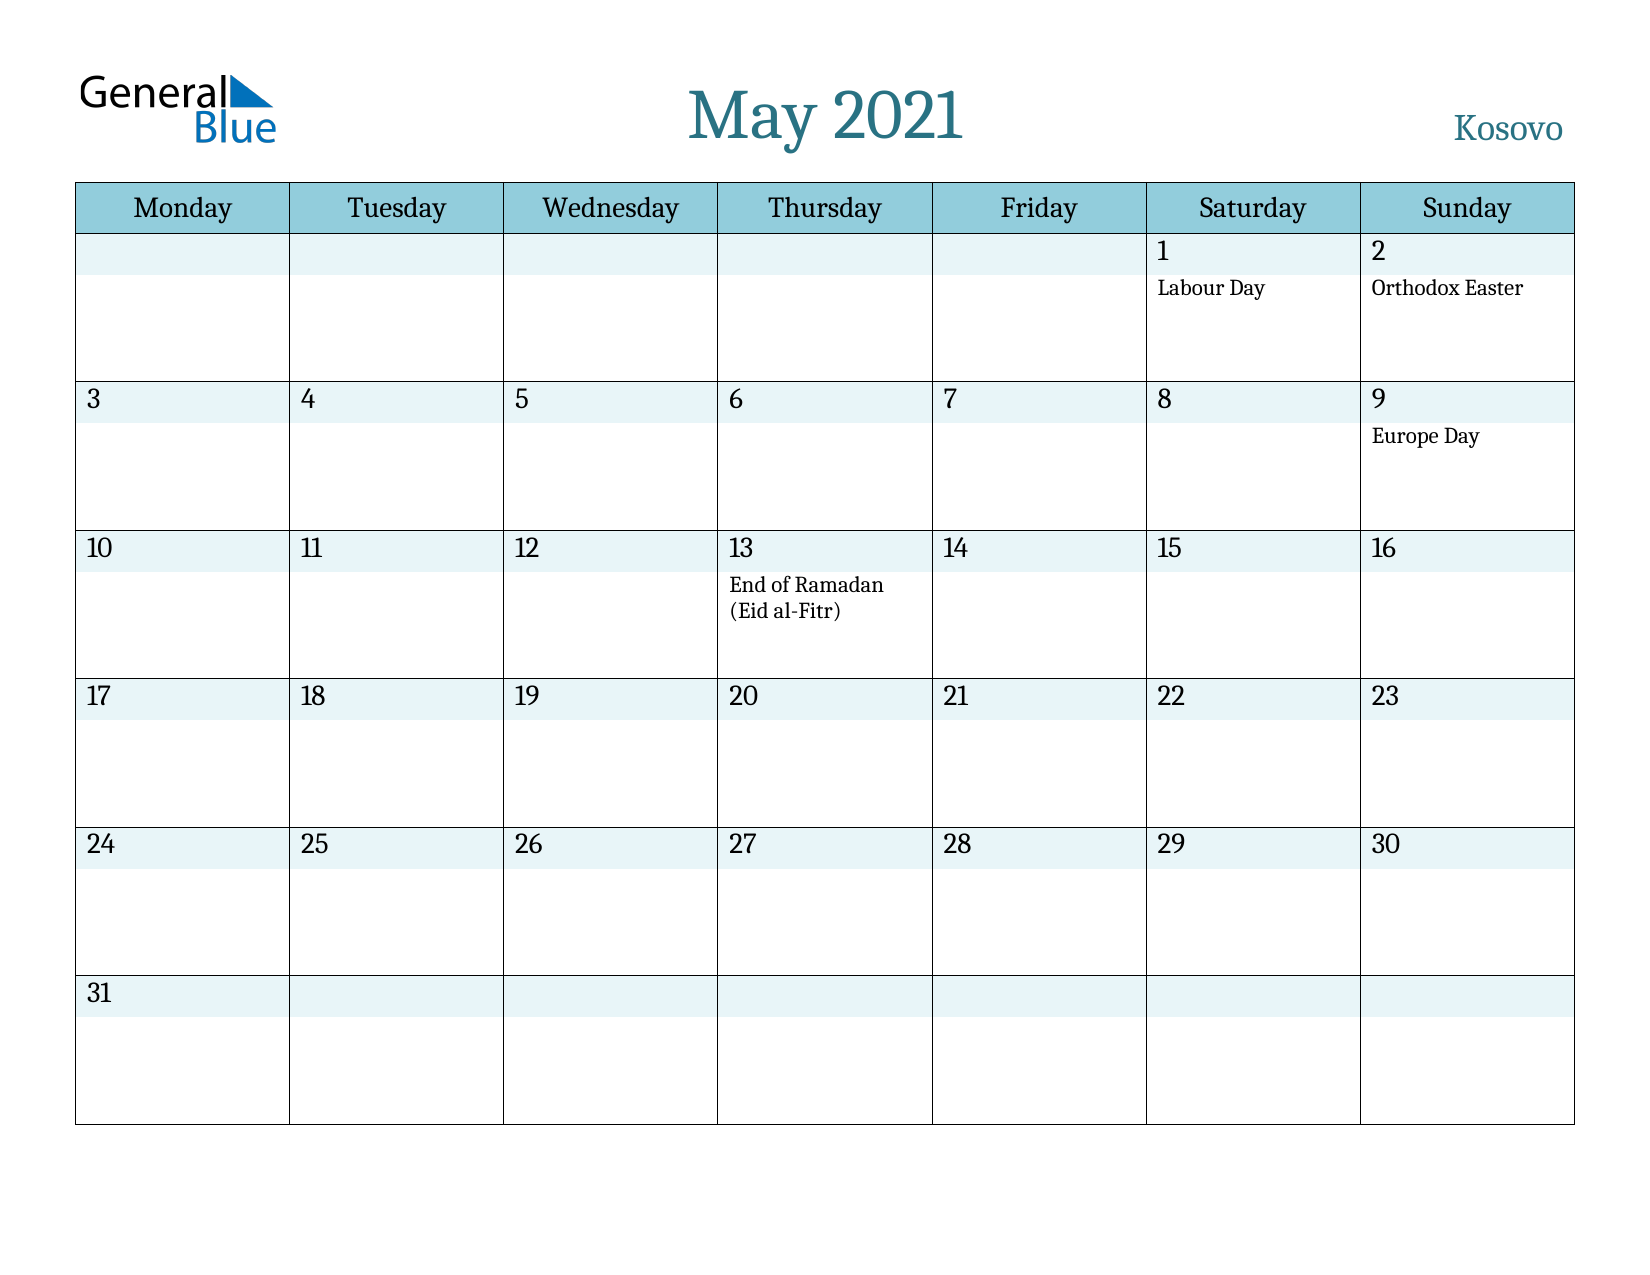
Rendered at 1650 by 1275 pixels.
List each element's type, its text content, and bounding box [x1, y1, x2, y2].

table_cell [718, 423, 932, 530]
table_header [76, 75, 503, 182]
table_cell [504, 869, 717, 975]
table_cell [76, 423, 289, 530]
table_cell 31 [76, 976, 289, 1017]
table_cell [933, 720, 1146, 827]
table_cell [1147, 869, 1360, 975]
table_cell [504, 976, 717, 1017]
table_cell [1361, 1017, 1574, 1123]
table_cell 22 [1147, 679, 1360, 720]
table_cell [933, 976, 1146, 1017]
table_cell 11 [290, 531, 503, 572]
table_cell [1147, 720, 1360, 827]
table_cell Tuesday [290, 183, 503, 233]
table_cell 12 [504, 531, 717, 572]
table_cell [290, 869, 503, 975]
table_cell 18 [290, 679, 503, 720]
table_cell [1361, 869, 1574, 975]
table_cell 13 [718, 531, 932, 572]
table_cell [718, 275, 932, 381]
table_cell [76, 572, 289, 678]
table_cell [1361, 976, 1574, 1017]
table_cell 28 [933, 828, 1146, 869]
table_cell 5 [504, 382, 717, 423]
table_cell 15 [1147, 531, 1360, 572]
table_cell [290, 1017, 503, 1123]
table_cell 9 [1361, 382, 1574, 423]
table_cell Wednesday [504, 183, 717, 233]
table_cell [504, 572, 717, 678]
table_cell 26 [504, 828, 717, 869]
table_cell [290, 572, 503, 678]
table_cell Saturday [1147, 183, 1360, 233]
table_cell 24 [76, 828, 289, 869]
table_cell 30 [1361, 828, 1574, 869]
table_cell Sunday [1361, 183, 1574, 233]
table_cell [290, 423, 503, 530]
table_cell [1147, 423, 1360, 530]
table_cell [76, 1017, 289, 1123]
table_cell [76, 234, 289, 275]
table_cell [504, 720, 717, 827]
table_cell [504, 423, 717, 530]
table_header Kosovo [1146, 75, 1574, 182]
table_cell [933, 234, 1146, 275]
table_cell 4 [290, 382, 503, 423]
table_cell [290, 976, 503, 1017]
table_cell 19 [504, 679, 717, 720]
table_cell [718, 720, 932, 827]
table_cell 2 [1361, 234, 1574, 275]
table_cell [1361, 572, 1574, 678]
table_cell 7 [933, 382, 1146, 423]
table_cell [718, 234, 932, 275]
table_header May 2021 [504, 75, 1146, 182]
table_cell [1147, 976, 1360, 1017]
table_cell Europe Day [1361, 423, 1574, 530]
table_cell [1147, 1017, 1360, 1123]
picture [80, 75, 276, 143]
table_cell [290, 275, 503, 381]
table_cell 17 [76, 679, 289, 720]
table_cell 23 [1361, 679, 1574, 720]
table_cell [76, 720, 289, 827]
table_cell [718, 1017, 932, 1123]
table_cell [76, 275, 289, 381]
table_cell 29 [1147, 828, 1360, 869]
table_cell [718, 976, 932, 1017]
table_cell 16 [1361, 531, 1574, 572]
table_cell Monday [76, 183, 289, 233]
table_cell 6 [718, 382, 932, 423]
table_cell [76, 869, 289, 975]
table_cell Labour Day [1147, 275, 1360, 381]
table_cell 20 [718, 679, 932, 720]
table_cell [504, 275, 717, 381]
table_cell 10 [76, 531, 289, 572]
table_cell 21 [933, 679, 1146, 720]
table_cell [933, 423, 1146, 530]
table_cell 1 [1147, 234, 1360, 275]
table_cell [504, 234, 717, 275]
table_cell 3 [76, 382, 289, 423]
table_cell [290, 720, 503, 827]
table_cell Friday [933, 183, 1146, 233]
table_cell 8 [1147, 382, 1360, 423]
table_cell [933, 572, 1146, 678]
table_cell Thursday [718, 183, 932, 233]
table_cell 14 [933, 531, 1146, 572]
table_cell [933, 869, 1146, 975]
table_cell End of Ramadan (Eid al-Fitr) [718, 572, 932, 678]
table_cell [933, 1017, 1146, 1123]
table_cell [1147, 572, 1360, 678]
table_cell [504, 1017, 717, 1123]
table_cell [933, 275, 1146, 381]
table_cell 27 [718, 828, 932, 869]
table_cell 25 [290, 828, 503, 869]
table_cell [718, 869, 932, 975]
table_cell Orthodox Easter [1361, 275, 1574, 381]
table_cell [1361, 720, 1574, 827]
table_cell [290, 234, 503, 275]
